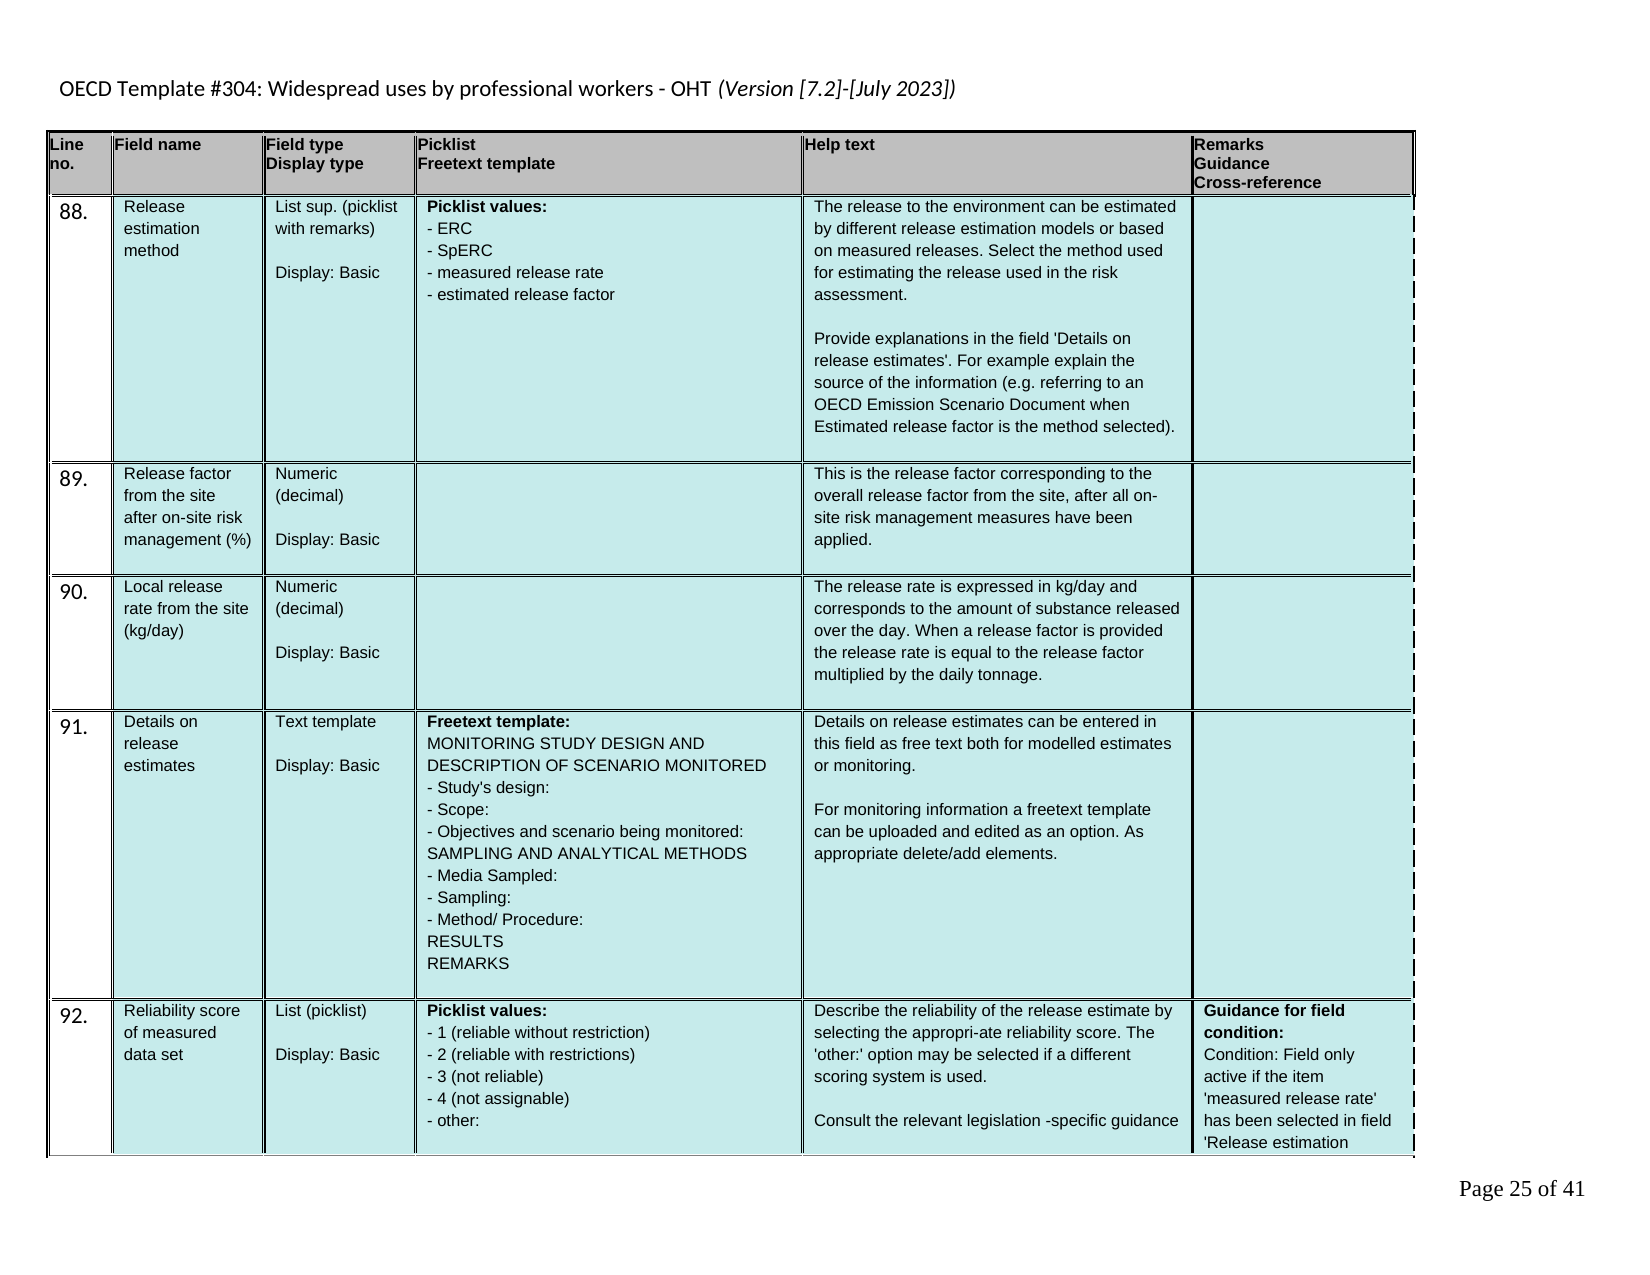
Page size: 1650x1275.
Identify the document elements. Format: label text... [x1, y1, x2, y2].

table_header Remarks Guidance Cross-reference [1192, 133, 1412, 194]
table_cell Release factor from the site after on-site risk management (%) [114, 464, 262, 574]
table_cell The release rate is expressed in kg/day and corresponds to the amount of substance released over the day. When a release factor is provided the release rate is equal to the release factor multiplied by the daily tonnage. [804, 577, 1191, 709]
table_cell [1192, 194, 1414, 461]
table_cell Reliability score of measured data set [113, 998, 264, 1154]
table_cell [803, 1001, 1192, 1154]
table_cell Freetext template: MONITORING STUDY DESIGN AND DESCRIPTION OF SCENARIO MONITORED - Study's design: - Scope: - Objectives and scenario being monitored: SAMPLING AND ANALYTICAL METHODS - Media Sampled: - Sampling: - Method/ Procedure: RESULTS REMARKS [417, 712, 801, 997]
table_header Line no. [50, 133, 112, 194]
table_header Picklist Freetext template [416, 133, 803, 194]
table_cell List (picklist) Display: Basic [264, 1001, 416, 1154]
table_cell [48, 194, 112, 461]
table_cell List sup. (picklist with remarks) Display: Basic [266, 197, 414, 461]
table_cell This is the release factor corresponding to the overall release factor from the site, after all on-site risk management measures have been applied. [804, 464, 1191, 574]
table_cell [1192, 998, 1414, 1154]
table_header Help text [803, 133, 1192, 194]
table_cell [50, 998, 112, 1154]
table_cell [48, 574, 112, 709]
table_cell Numeric (decimal) Display: Basic [266, 464, 414, 574]
table_cell [1192, 574, 1414, 709]
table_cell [416, 1001, 803, 1154]
table_cell [417, 464, 801, 574]
table_cell [417, 577, 801, 709]
table_cell [48, 461, 112, 574]
table_cell Details on release estimates [114, 712, 262, 997]
table_cell Text template Display: Basic [266, 712, 414, 997]
table_cell Details on release estimates can be entered in this field as free text both for modelled estimates or monitoring. For monitoring information a freetext template can be uploaded and edited as an option. As appropriate delete/add elements. [804, 712, 1191, 997]
table_cell The release to the environment can be estimated by different release estimation models or based on measured releases. Select the method used for estimating the release used in the risk assessment. Provide explanations in the field 'Details on release estimates'. For example explain the source of the information (e.g. referring to an OECD Emission Scenario Document when Estimated release factor is the method selected). [804, 197, 1191, 461]
table_cell [48, 709, 112, 997]
table_cell Picklist values: - ERC - SpERC - measured release rate - estimated release factor [417, 197, 801, 461]
table_cell Release estimation method [114, 197, 262, 461]
table_cell Numeric (decimal) Display: Basic [266, 577, 414, 709]
table_cell [1192, 461, 1414, 574]
table_cell Local release rate from the site (kg/day) [114, 577, 262, 709]
table_header Field name [113, 132, 264, 194]
table_header Field type Display type [264, 133, 416, 194]
table_cell [1192, 709, 1414, 997]
